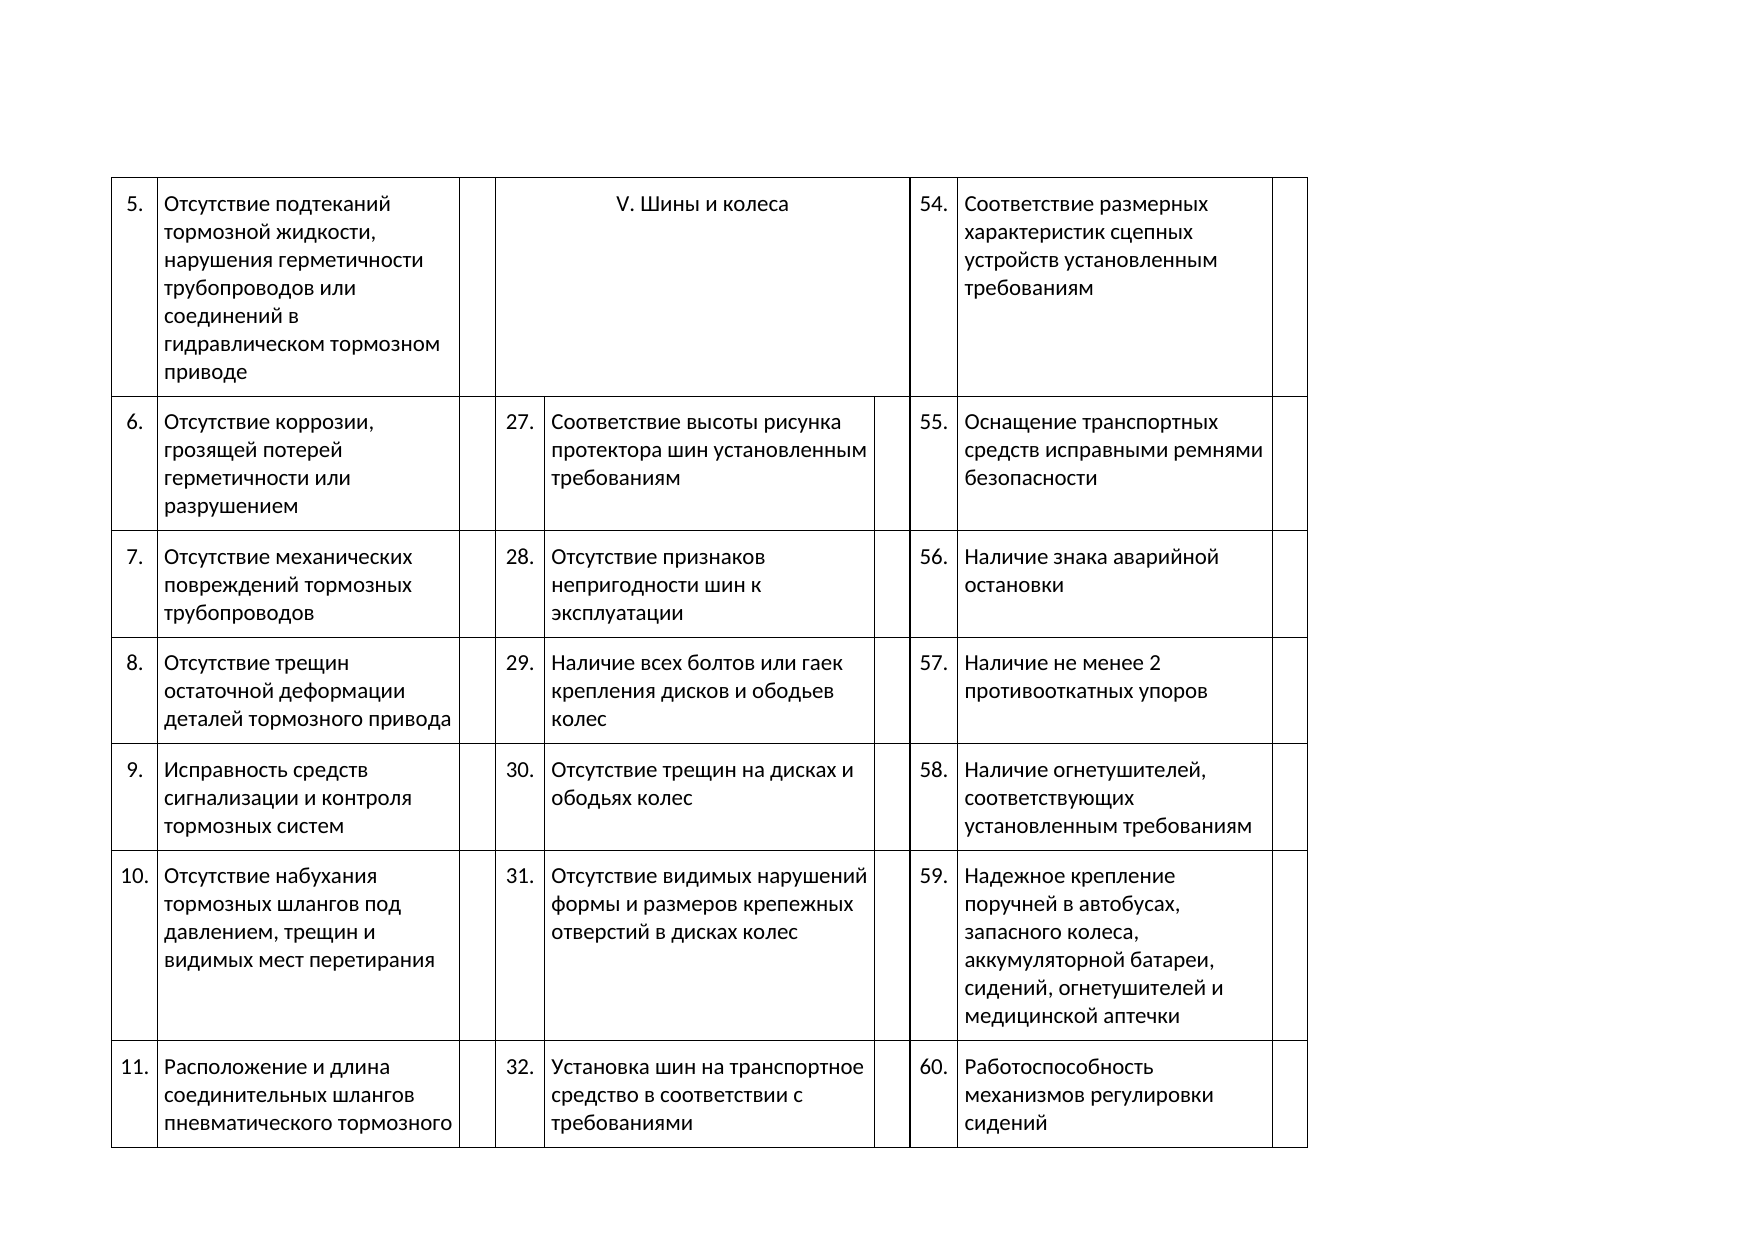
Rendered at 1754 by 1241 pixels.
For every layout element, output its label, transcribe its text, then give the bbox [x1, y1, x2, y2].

table_cell 31. [496, 851, 544, 1040]
table_cell V. Шины и колеса [496, 178, 909, 396]
table_cell 7. [112, 531, 157, 637]
table_cell 59. [911, 851, 957, 1040]
table_cell [1273, 744, 1307, 849]
table_cell [460, 638, 495, 743]
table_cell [158, 1041, 459, 1147]
table_cell [460, 851, 495, 1040]
table_cell [460, 397, 495, 530]
table_cell [460, 178, 495, 396]
table_cell [1273, 1041, 1307, 1147]
table_cell [1273, 397, 1307, 530]
table_cell 55. [911, 397, 957, 530]
table_cell 28. [496, 531, 544, 637]
table_cell 5. [112, 178, 157, 396]
table_cell 58. [911, 744, 957, 849]
table_cell Наличие не менее 2 противооткатных упоров [958, 638, 1272, 743]
table_cell Отсутствие набухания тормозных шлангов под давлением, трещин и видимых мест перетирания [158, 851, 459, 1040]
table_cell 6. [112, 397, 157, 530]
table_cell 11. [112, 1041, 157, 1147]
table_cell Наличие знака аварийной остановки [958, 531, 1272, 637]
table_cell 29. [496, 638, 544, 743]
table_cell Наличие огнетушителей, соответствующих установленным требованиям [958, 744, 1272, 849]
table_cell 32. [496, 1041, 544, 1147]
table_cell [875, 1041, 909, 1147]
table_cell [1273, 178, 1307, 396]
table_cell [1273, 851, 1307, 1040]
table_cell Отсутствие признаков непригодности шин к эксплуатации [545, 531, 874, 637]
table_cell Отсутствие видимых нарушений формы и размеров крепежных отверстий в дисках колес [545, 851, 874, 1040]
table_cell [875, 397, 909, 530]
table_cell 57. [911, 638, 957, 743]
table_cell 10. [112, 851, 157, 1040]
table_cell [875, 851, 909, 1040]
table_cell 30. [496, 744, 544, 849]
table_cell 9. [112, 744, 157, 849]
table_cell 54. [911, 178, 957, 396]
table_cell Наличие всех болтов или гаек крепления дисков и ободьев колес [545, 638, 874, 743]
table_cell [958, 1041, 1272, 1147]
table_cell 60. [911, 1041, 957, 1147]
table_cell [875, 638, 909, 743]
table_cell Отсутствие коррозии, грозящей потерей герметичности или разрушением [158, 397, 459, 530]
table_cell [460, 744, 495, 849]
table_cell [460, 531, 495, 637]
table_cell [545, 1041, 874, 1147]
table_cell [875, 744, 909, 849]
table_cell [1273, 638, 1307, 743]
table_cell Соответствие высоты рисунка протектора шин установленным требованиям [545, 397, 874, 530]
table_cell Исправность средств сигнализации и контроля тормозных систем [158, 744, 459, 849]
table_cell Соответствие размерных характеристик сцепных устройств установленным требованиям [958, 178, 1272, 396]
table_cell Отсутствие механических повреждений тормозных трубопроводов [158, 531, 459, 637]
table_cell Отсутствие подтеканий тормозной жидкости, нарушения герметичности трубопроводов или соединений в гидравлическом тормозном приводе [158, 178, 459, 396]
table_cell 56. [911, 531, 957, 637]
table_cell 8. [112, 638, 157, 743]
table_cell Отсутствие трещин на дисках и ободьях колес [545, 744, 874, 849]
table_cell Оснащение транспортных средств исправными ремнями безопасности [958, 397, 1272, 530]
table_cell Отсутствие трещин остаточной деформации деталей тормозного привода [158, 638, 459, 743]
table_cell Надежное крепление поручней в автобусах, запасного колеса, аккумуляторной батареи, сидений, огнетушителей и медицинской аптечки [958, 851, 1272, 1040]
table_cell 27. [496, 397, 544, 530]
table_cell [1273, 531, 1307, 637]
table_cell [460, 1041, 495, 1147]
table_cell [875, 531, 909, 637]
